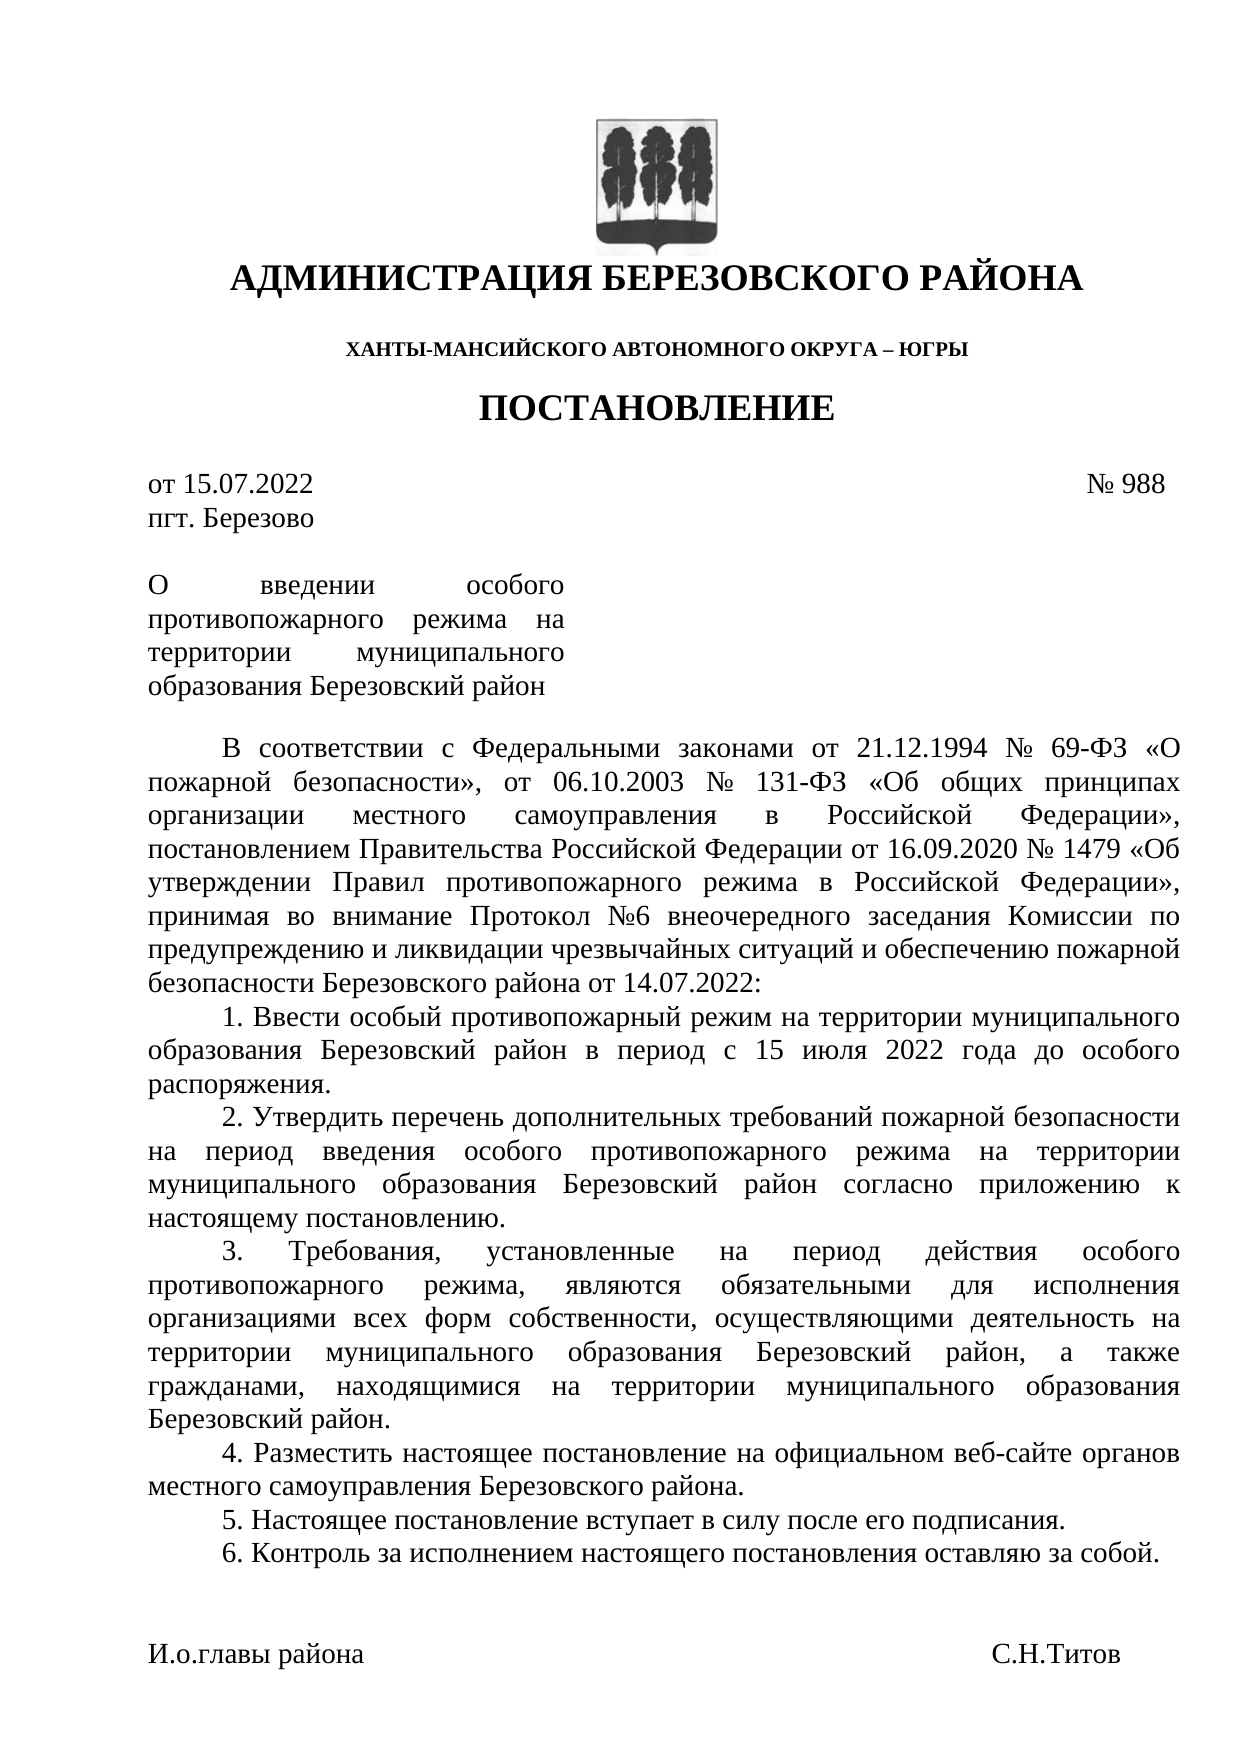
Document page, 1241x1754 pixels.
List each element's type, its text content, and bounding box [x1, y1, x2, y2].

text 1. Ввести особый противопожарный режим на территории муниципального образования Березовский район в период с 15 июля 2022 года до особого распоряжения. [148, 999, 1181, 1099]
text В соответствии с Федеральными законами от 21.12.1994 № 69-ФЗ «О пожарной безопасности», от 06.10.2003 № 131-ФЗ «Об общих принципах организации местного самоуправления в Российской Федерации», постановлением Правительства Российской Федерации от 16.09.2020 № 1479 «Об утверждении Правил противопожарного режима в Российской Федерации», принимая во внимание Протокол №6 внеочередного заседания Комиссии по предупреждению и ликвидации чрезвычайных ситуаций и обеспечению пожарной безопасности Березовского района от 14.07.2022: [148, 730, 1181, 999]
text АДМИНИСТРАЦИЯ БЕРЕЗОВСКОГО РАЙОНА [148, 256, 1166, 299]
text 5. Настоящее постановление вступает в силу после его подписания. [148, 1502, 1181, 1535]
text ПОСТАНОВЛЕНИЕ [148, 385, 1166, 428]
text 4. Разместить настоящее постановление на официальном веб-сайте органов местного самоуправления Березовского района. [148, 1435, 1181, 1502]
text пгт. Березово [148, 500, 1166, 534]
text И.о.главы района С.Н.Титов [148, 1636, 1181, 1669]
text ХАНТЫ-МАНСИЙСКОГО АВТОНОМНОГО ОКРУГА – ЮГРЫ [148, 337, 1166, 361]
table_header О введении особого противопожарного режима на территории муниципального образования Березовский район [136, 568, 576, 702]
text 2. Утвердить перечень дополнительных требований пожарной безопасности на период введения особого противопожарного режима на территории муниципального образования Березовский район согласно приложению к настоящему постановлению. [148, 1099, 1181, 1233]
text 3. Требования, установленные на период действия особого противопожарного режима, являются обязательными для исполнения организациями всех форм собственности, осуществляющими деятельность на территории муниципального образования Березовский район, а также гражданами, находящимися на территории муниципального образования Березовский район. [148, 1233, 1181, 1435]
text 6. Контроль за исполнением настоящего постановления оставляю за собой. [148, 1535, 1181, 1569]
picture [596, 118, 718, 256]
text от 15.07.2022 № 988 [148, 467, 1166, 500]
